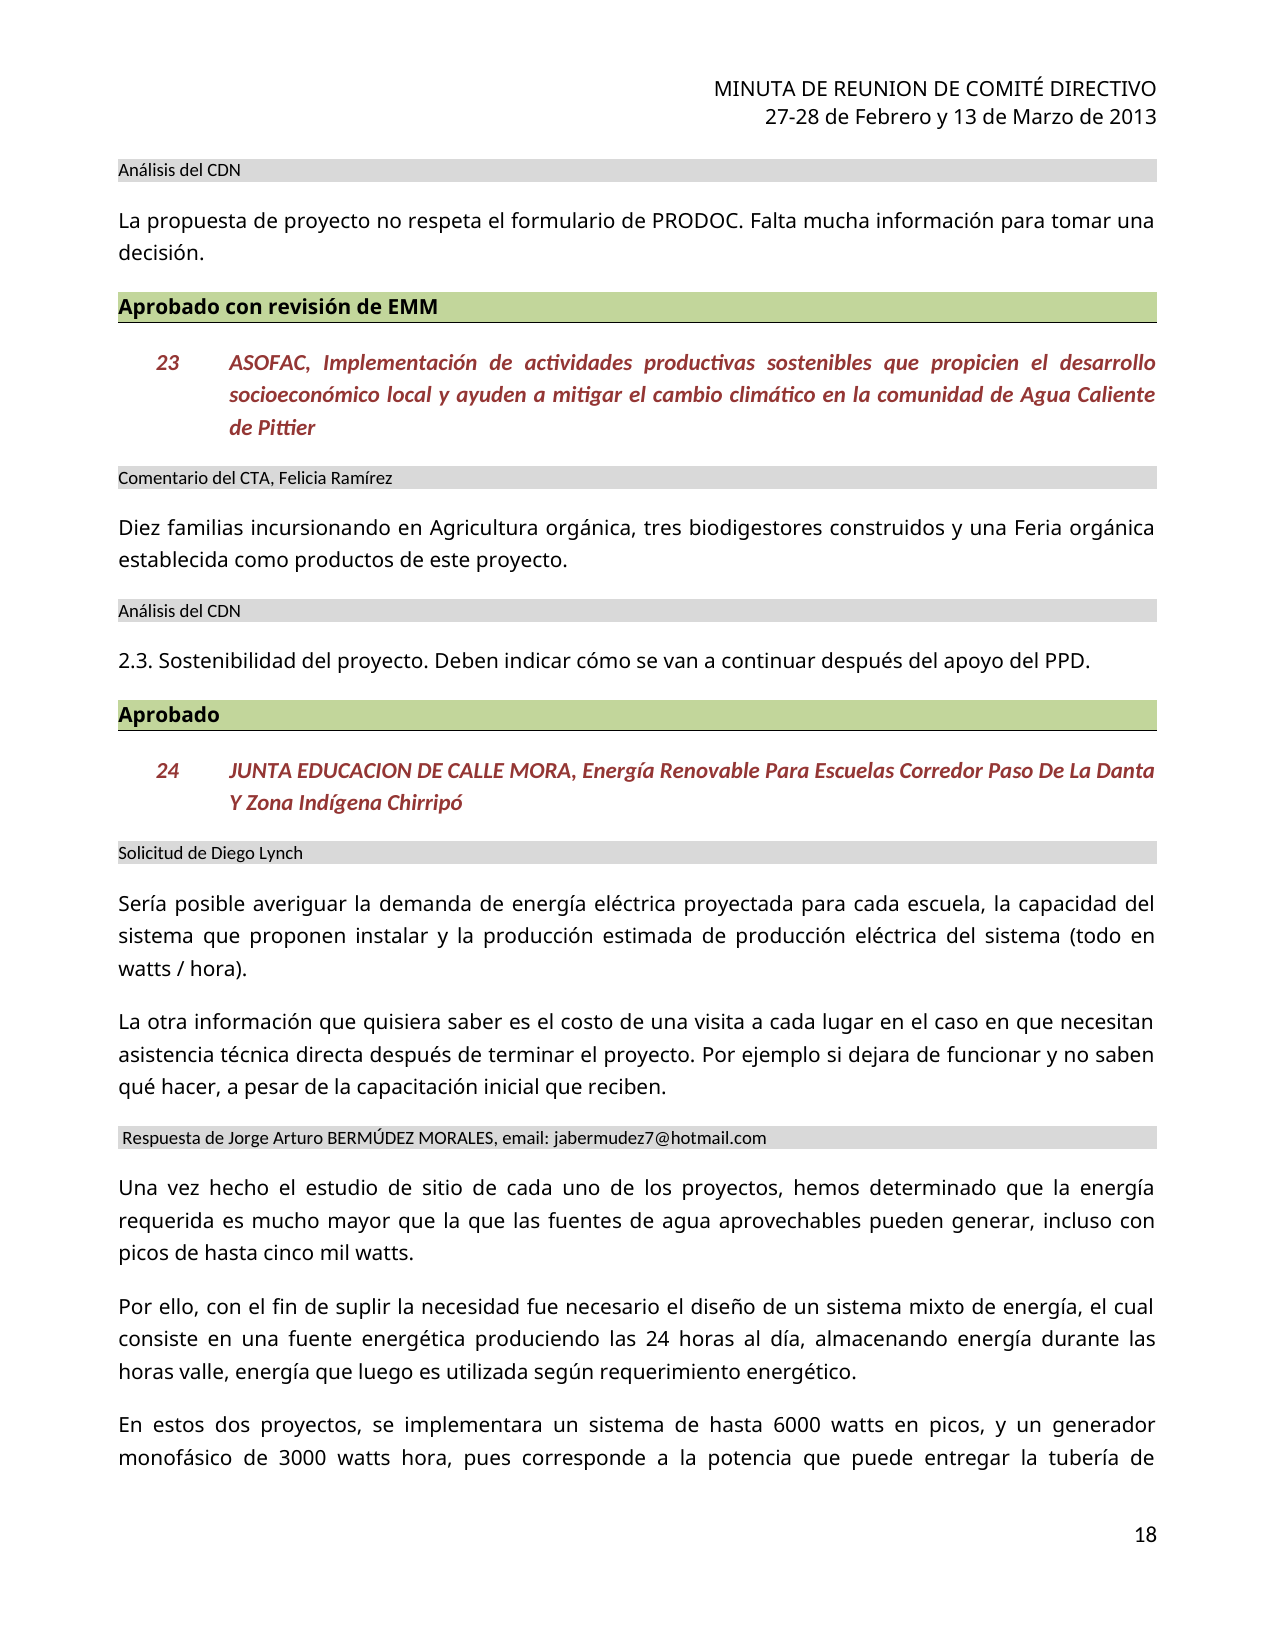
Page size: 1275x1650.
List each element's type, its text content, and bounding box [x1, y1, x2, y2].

list ASOFAC, Implementación de actividades productivas sostenibles que propicien el desarrollo socioeconómico local y ayuden a mitigar el cambio climático en la comunidad de Agua Caliente de Pittier [156, 348, 1157, 441]
text Aprobado [118, 700, 1157, 730]
text Aprobado con revisión de EMM [118, 292, 1157, 322]
text Una vez hecho el estudio de sitio de cada uno de los proyectos, hemos determinado que la energía requerida es mucho mayor que la que las fuentes de agua aprovechables pueden generar, incluso con picos de hasta cinco mil watts. [118, 1173, 1157, 1267]
text Comentario del CTA, Felicia Ramírez [118, 466, 1157, 489]
text Sería posible averiguar la demanda de energía eléctrica proyectada para cada escuela, la capacidad del sistema que proponen instalar y la producción estimada de producción eléctrica del sistema (todo en watts / hora). [118, 889, 1157, 982]
text La otra información que quisiera saber es el costo de una visita a cada lugar en el caso en que necesitan asistencia técnica directa después de terminar el proyecto. Por ejemplo si dejara de funcionar y no saben qué hacer, a pesar de la capacitación inicial que reciben. [118, 1007, 1157, 1101]
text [118, 1410, 1157, 1471]
text Análisis del CDN [118, 159, 1157, 182]
list JUNTA EDUCACION DE CALLE MORA, Energía Renovable Para Escuelas Corredor Paso De La Danta Y Zona Indígena Chirripó [156, 756, 1157, 816]
text Por ello, con el fin de suplir la necesidad fue necesario el diseño de un sistema mixto de energía, el cual consiste en una fuente energética produciendo las 24 horas al día, almacenando energía durante las horas valle, energía que luego es utilizada según requerimiento energético. [118, 1292, 1157, 1385]
text La propuesta de proyecto no respeta el formulario de PRODOC. Falta mucha información para tomar una decisión. [118, 206, 1157, 267]
text Diez familias incursionando en Agricultura orgánica, tres biodigestores construidos y una Feria orgánica establecida como productos de este proyecto. [118, 513, 1157, 574]
text 2.3. Sostenibilidad del proyecto. Deben indicar cómo se van a continuar después del apoyo del PPD. [118, 646, 1157, 675]
text Análisis del CDN [118, 599, 1157, 622]
text Respuesta de Jorge Arturo BERMÚDEZ MORALES, email: jabermudez7@hotmail.com [118, 1126, 1157, 1149]
text Solicitud de Diego Lynch [118, 841, 1157, 864]
